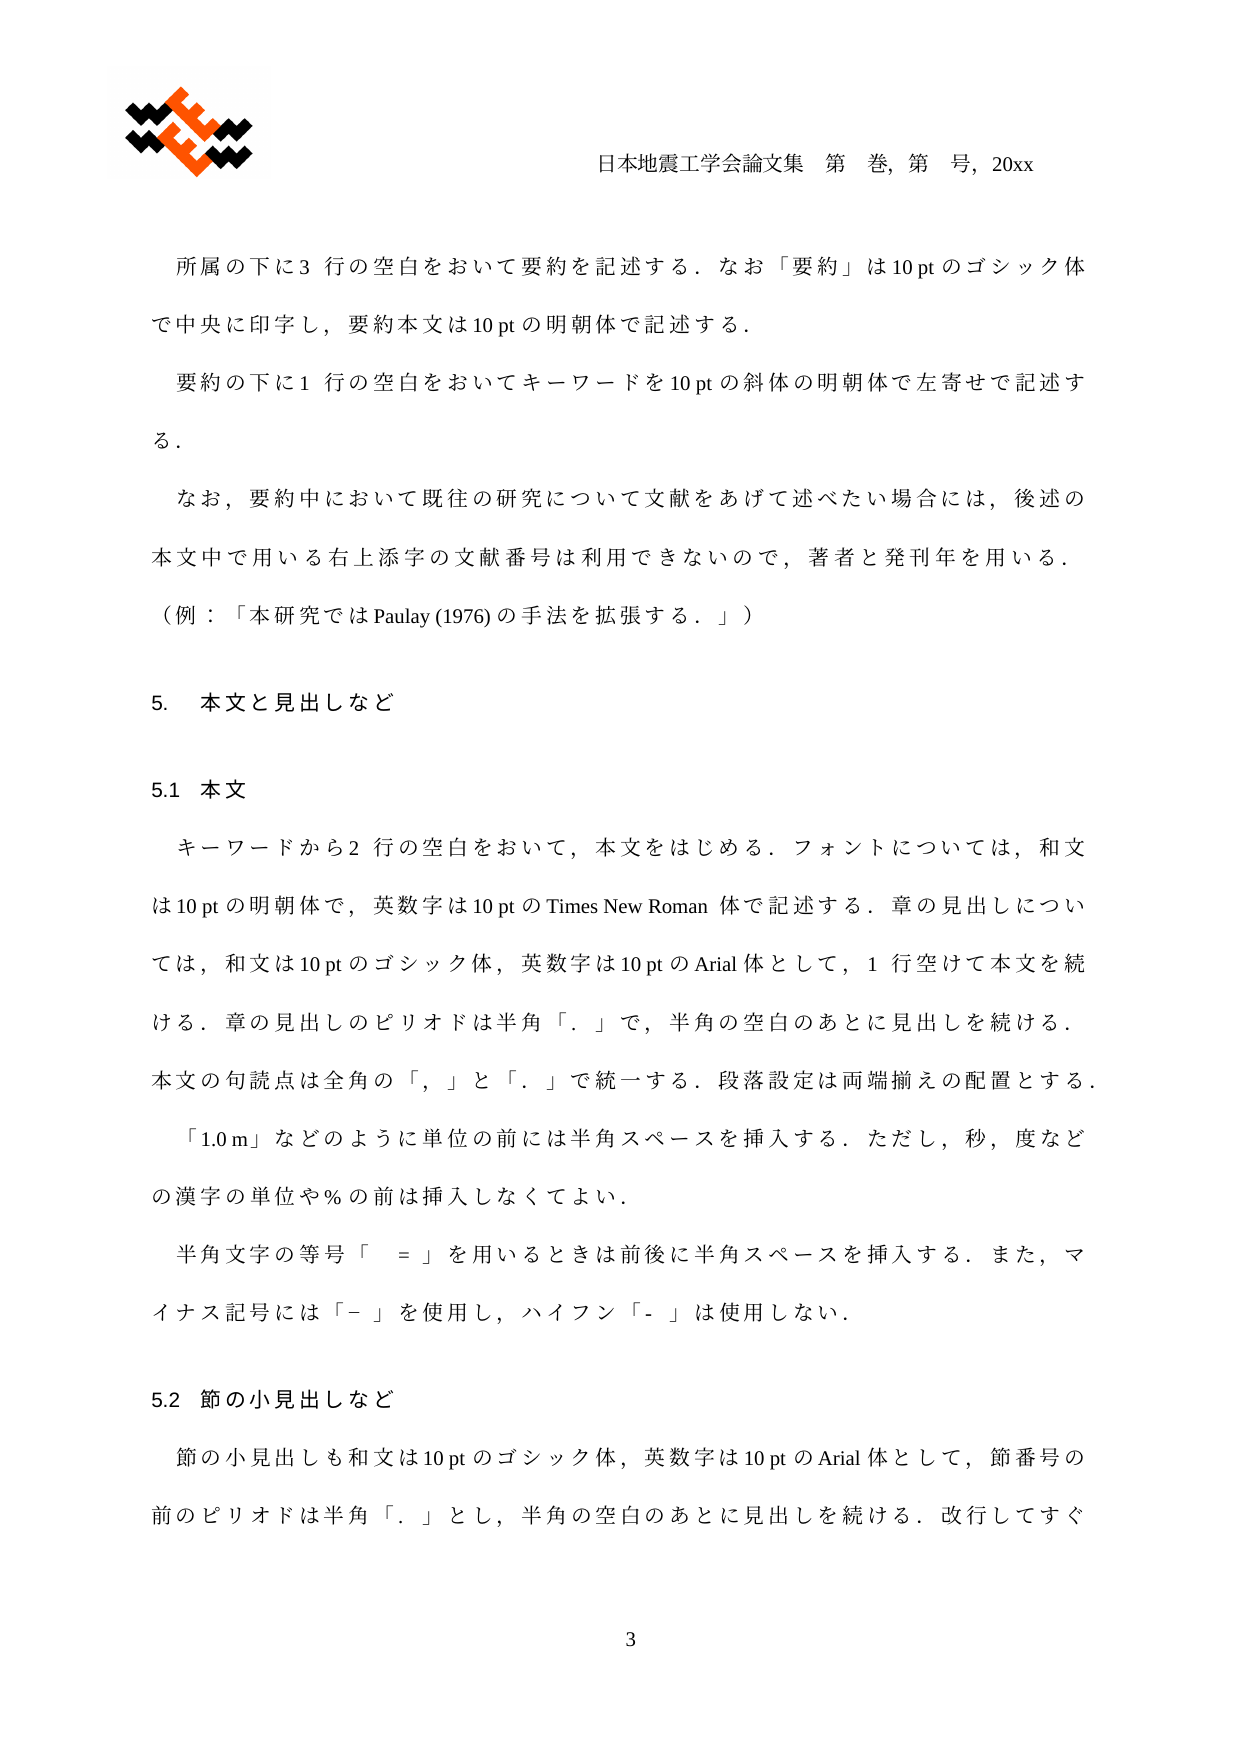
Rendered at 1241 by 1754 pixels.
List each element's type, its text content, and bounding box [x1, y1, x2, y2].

text 半角文字の等号「 = 」を用いるときは前後に半角スペースを挿入する．また，マイナス記号には「−」を使用し，ハイフン「-」は使用しない． [151, 1224, 1089, 1341]
text なお，要約中において既往の研究について文献をあげて述べたい場合には，後述の本文中で用いる右上添字の文献番号は利用できないので，著者と発刊年を用いる．（例：「本研究ではPaulay (1976)の手法を拡張する．」） [151, 469, 1089, 643]
picture [106, 66, 271, 179]
text 節の小見出しも和文は10 ptのゴシック体，英数字は10 ptのArial体として，節番号の前のピリオドは半角「.」とし，半角の空白のあとに見出しを続ける．改行してすぐに本文を続ける．各段落の先頭は1字下げて始め，段落間には空白を設けない． [151, 1428, 1089, 1544]
subtitle 節の小見出しなど [151, 1370, 1089, 1428]
subtitle 本文 [151, 759, 1089, 817]
subtitle 本文と見出しなど [151, 672, 1089, 730]
text 所属の下に3行の空白をおいて要約を記述する．なお「要約」は10 ptのゴシック体で中央に印字し，要約本文は10 ptの明朝体で記述する． [151, 236, 1089, 352]
text キーワードから2行の空白をおいて，本文をはじめる．フォントについては，和文は10 ptの明朝体で，英数字は10 ptのTimes New Roman体で記述する．章の見出しについては，和文は10 ptのゴシック体，英数字は10 ptのArial体として，1行空けて本文を続ける．章の見出しのピリオドは半角「.」で，半角の空白のあとに見出しを続ける．本文の句読点は全角の「，」と「．」で統一する．段落設定は両端揃えの配置とする． [151, 817, 1089, 1108]
text 要約の下に1行の空白をおいてキーワードを10 ptの斜体の明朝体で左寄せで記述する． [151, 352, 1089, 469]
text 「1.0 m」などのように単位の前には半角スペースを挿入する．ただし，秒，度などの漢字の単位や%の前は挿入しなくてよい． [151, 1108, 1089, 1224]
